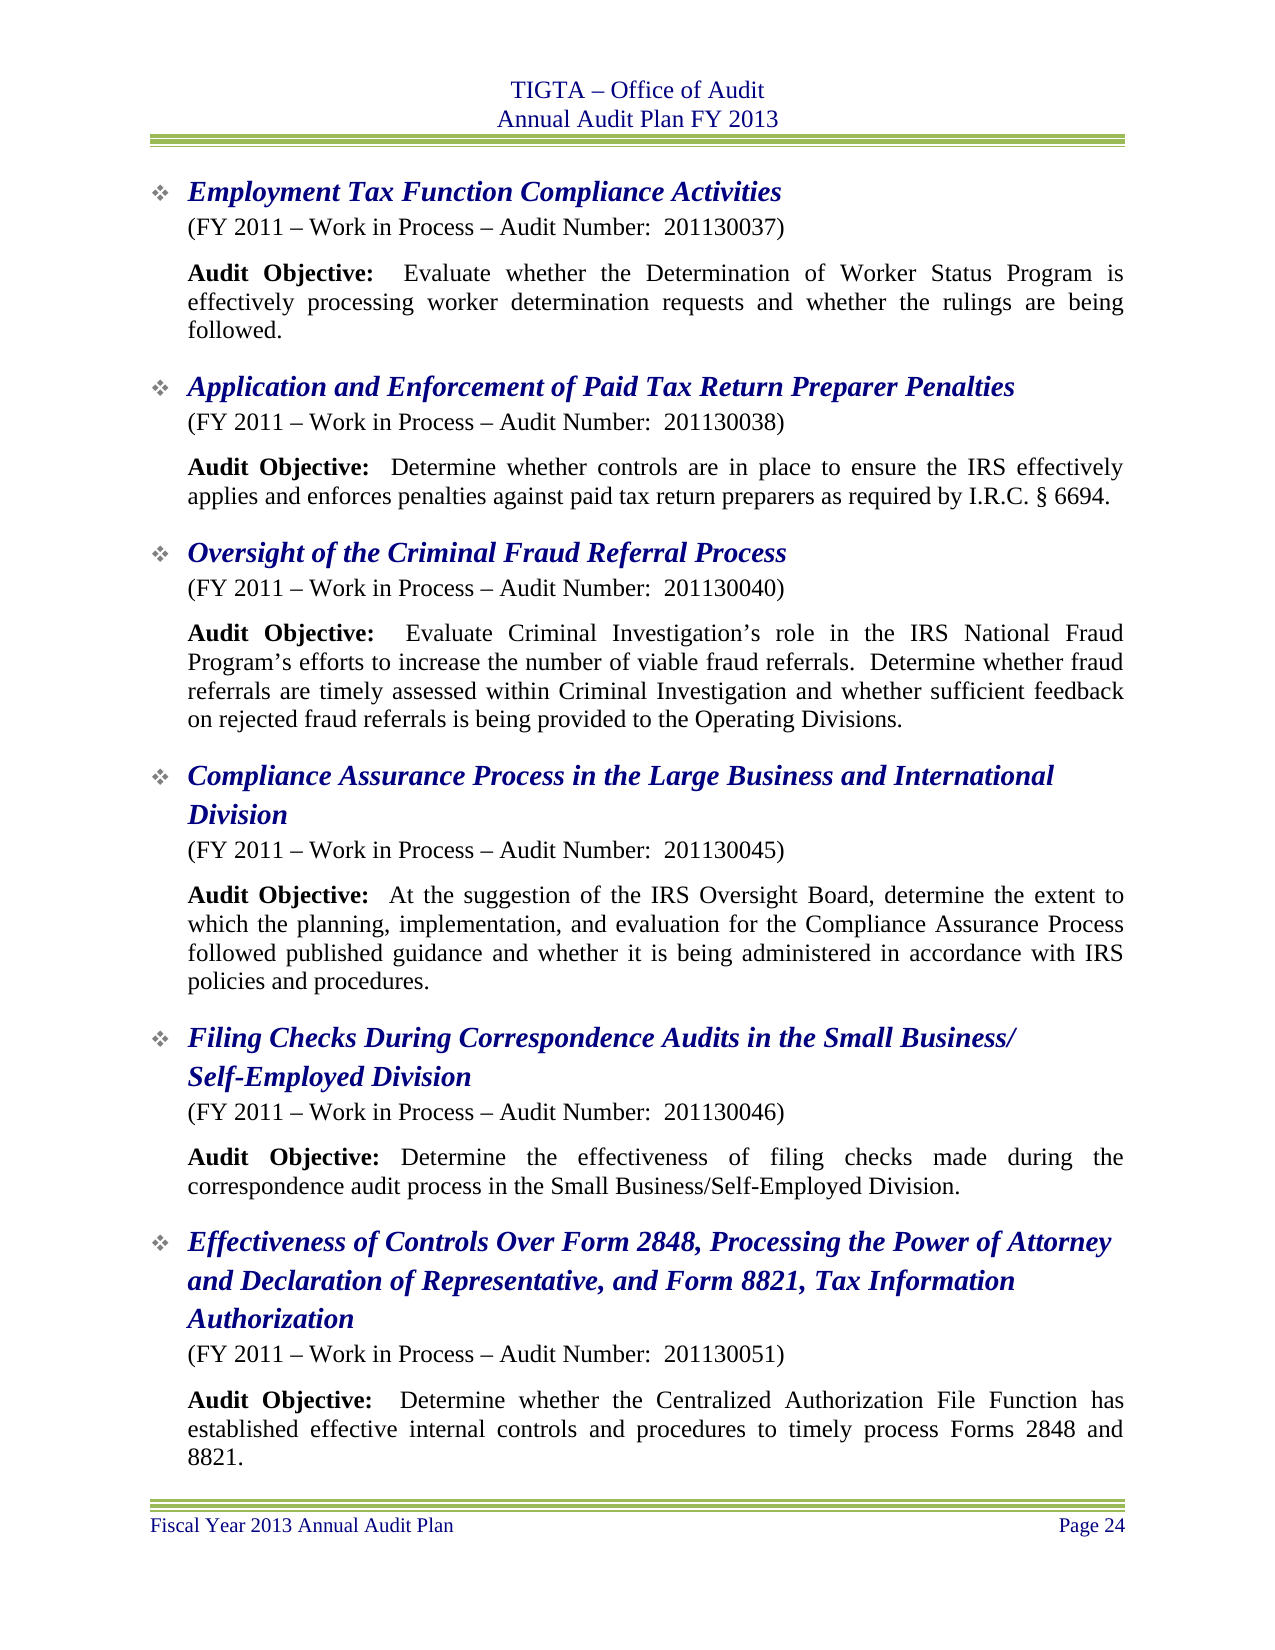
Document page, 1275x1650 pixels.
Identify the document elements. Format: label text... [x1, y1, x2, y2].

list Application and Enforcement of Paid Tax Return Preparer Penalties (FY 2011 – Work in Process – Audit Number: 201130038) [150, 369, 1125, 436]
text Audit Objective: At the suggestion of the IRS Oversight Board, determine the extent to which the planning, implementation, and evaluation for the Compliance Assurance Process followed published guidance and whether it is being administered in accordance with IRS policies and procedures. [187, 880, 1125, 995]
text Audit Objective: Evaluate Criminal Investigation’s role in the IRS National Fraud Program’s efforts to increase the number of viable fraud referrals. Determine whether fraud referrals are timely assessed within Criminal Investigation and whether sufficient feedback on rejected fraud referrals is being provided to the Operating Divisions. [187, 618, 1125, 733]
text Audit Objective: Determine whether the Centralized Authorization File Function has established effective internal controls and procedures to timely process Forms 2848 and 8821. [187, 1385, 1125, 1471]
list Filing Checks During Correspondence Audits in the Small Business/ Self-Employed Division (FY 2011 – Work in Process – Audit Number: 201130046) [150, 1020, 1125, 1125]
list Effectiveness of Controls Over Form 2848, Processing the Power of Attorney and Declaration of Representative, and Form 8821, Tax Information Authorization (FY 2011 – Work in Process – Audit Number: 201130051) [150, 1224, 1125, 1368]
list Compliance Assurance Process in the Large Business and International Division (FY 2011 – Work in Process – Audit Number: 201130045) [150, 758, 1125, 863]
text Audit Objective: Determine whether controls are in place to ensure the IRS effectively applies and enforces penalties against paid tax return preparers as required by I.R.C. § 6694. [187, 452, 1125, 510]
text Audit Objective: Determine the effectiveness of filing checks made during the correspondence audit process in the Small Business/Self-Employed Division. [187, 1142, 1125, 1199]
text Audit Objective: Evaluate whether the Determination of Worker Status Program is effectively processing worker determination requests and whether the rulings are being followed. [187, 258, 1125, 344]
list Oversight of the Criminal Fraud Referral Process (FY 2011 – Work in Process – Audit Number: 201130040) [150, 535, 1125, 602]
list Employment Tax Function Compliance Activities (FY 2011 – Work in Process – Audit Number: 201130037) [150, 174, 1125, 241]
